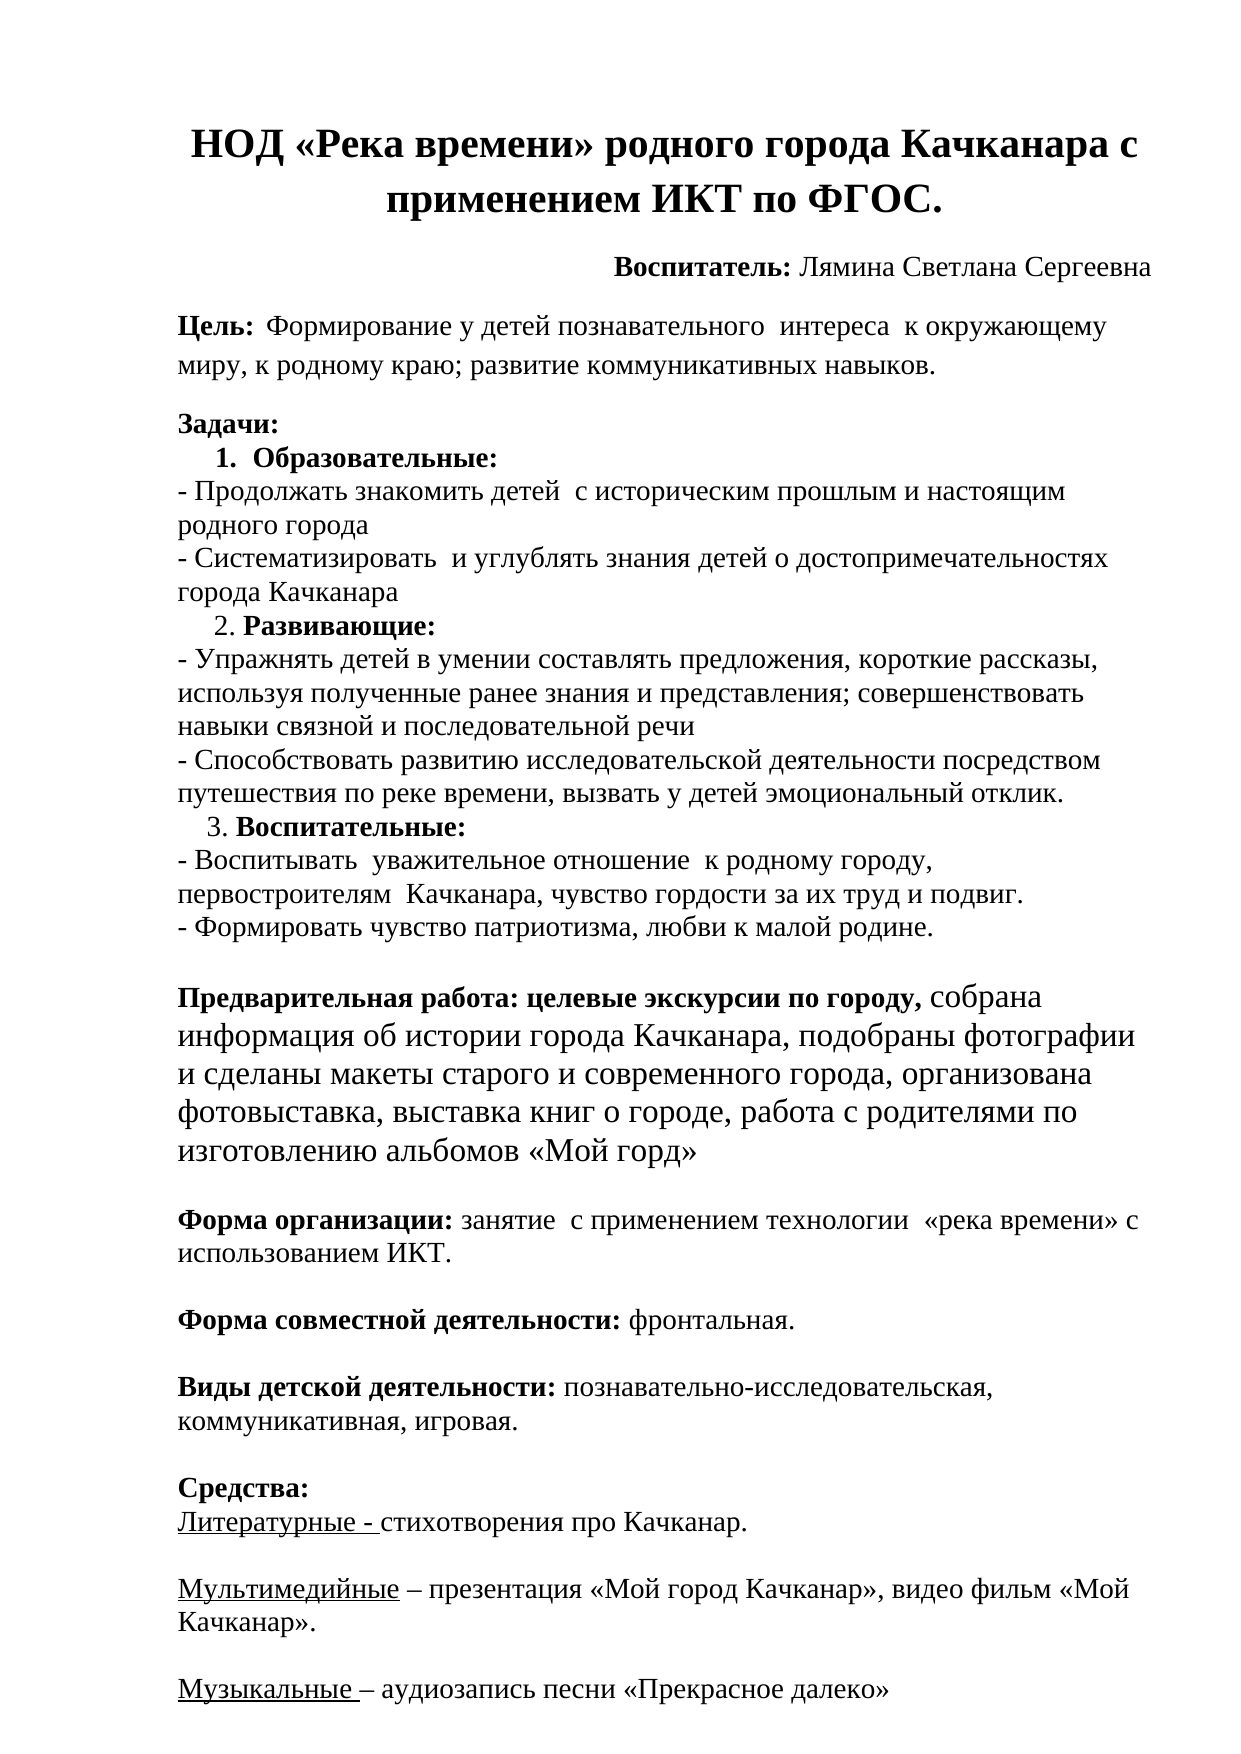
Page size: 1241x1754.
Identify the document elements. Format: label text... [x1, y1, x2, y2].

title Предварительная работа: целевые экскурсии по городу, собрана информация об истории города Качканара, подобраны фотографии и сделаны макеты старого и современного города, организована фотовыставка, выставка книг о городе, работа с родителями по изготовлению альбомов «Мой горд» [177, 977, 1152, 1168]
title 3. Воспитательные: [177, 809, 1152, 842]
title - Способствовать развитию исследовательской деятельности посредством путешествия по реке времени, вызвать у детей эмоциональный отклик. [177, 742, 1152, 809]
title Виды детской деятельности: познавательно-исследовательская, коммуникативная, игровая. [177, 1369, 1152, 1437]
title - Формировать чувство патриотизма, любви к малой родине. [177, 909, 1152, 943]
title Мультимедийные – презентация «Мой город Качканар», видео фильм «Мой Качканар». [177, 1571, 1152, 1638]
text НОД «Река времени» родного города Качканара с применением ИКТ по ФГОС. [177, 118, 1152, 221]
title - Воспитывать уважительное отношение к родному городу, первостроителям Качканара, чувство гордости за их труд и подвиг. [177, 842, 1152, 909]
title Музыкальные – аудиозапись песни «Прекрасное далеко» [177, 1671, 1152, 1705]
text Цель: Формирование у детей познавательного интереса к окружающему миру, к родному краю; развитие коммуникативных навыков. [177, 308, 1152, 381]
title Задачи: [177, 406, 1152, 440]
title - Систематизировать и углублять знания детей о достопримечательностях города Качканара [177, 541, 1152, 608]
title - Продолжать знакомить детей с историческим прошлым и настоящим родного города [177, 473, 1152, 541]
title Форма организации: занятие с применением технологии «река времени» с использованием ИКТ. [177, 1202, 1152, 1269]
title Литературные - стихотворения про Качканар. [177, 1504, 1152, 1537]
title Средства: [177, 1470, 1152, 1504]
title Образовательные: [215, 440, 1152, 473]
title - Упражнять детей в умении составлять предложения, короткие рассказы, используя полученные ранее знания и представления; совершенствовать навыки связной и последовательной речи [177, 641, 1152, 742]
title Форма совместной деятельности: фронтальная. [177, 1302, 1152, 1336]
title 2. Развивающие: [177, 608, 1152, 641]
text Воспитатель: Лямина Светлана Сергеевна [177, 249, 1152, 283]
